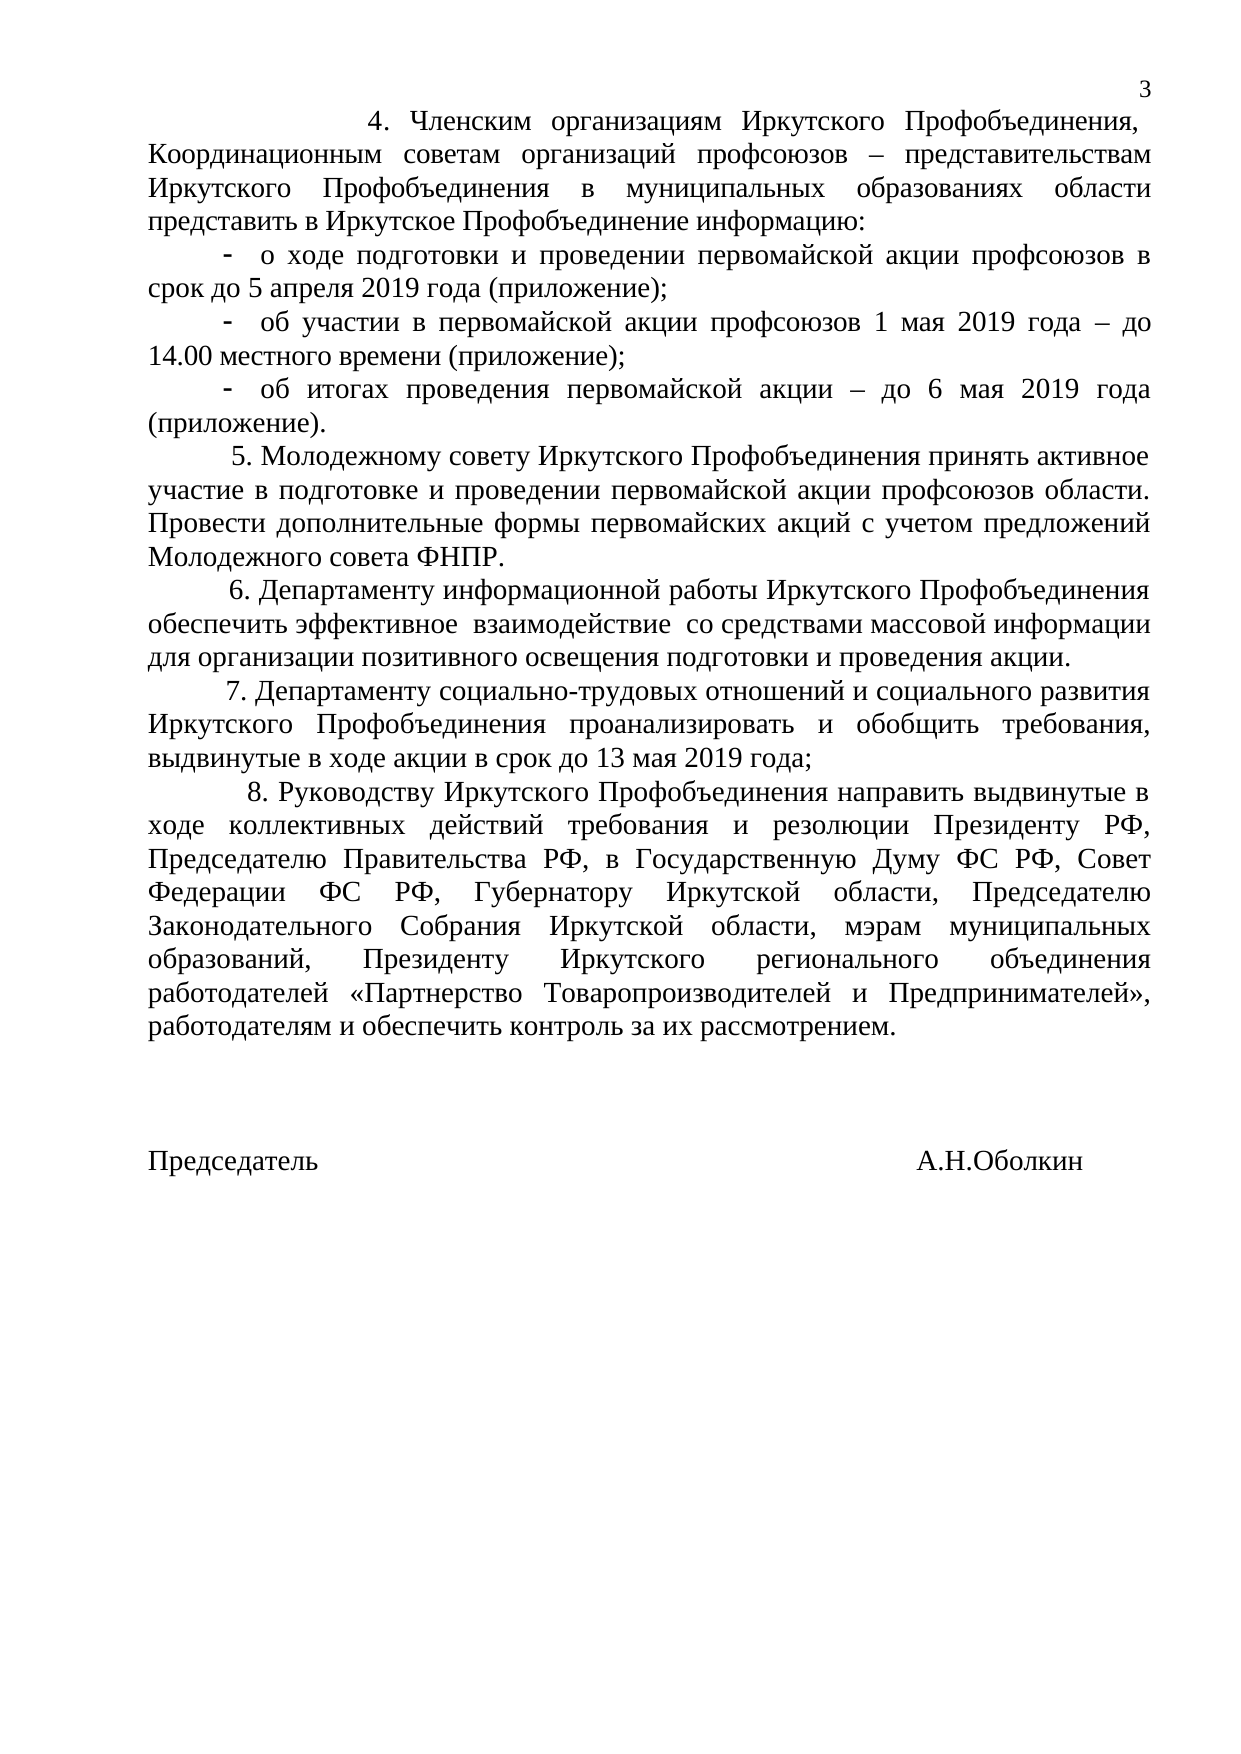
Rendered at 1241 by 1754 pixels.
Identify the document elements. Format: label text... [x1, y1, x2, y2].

list об участии в первомайской акции профсоюзов 1 мая 2019 года – до 14.00 местного времени (приложение); [148, 304, 1152, 371]
text 7. Департаменту социально-трудовых отношений и социального развития Иркутского Профобъединения проанализировать и обобщить требования, выдвинутые в ходе акции в срок до 13 мая 2019 года; [148, 673, 1152, 774]
list об итогах проведения первомайской акции – до 6 мая 2019 года (приложение). [148, 371, 1152, 438]
text 8. Руководству Иркутского Профобъединения направить выдвинутые в ходе коллективных действий требования и резолюции Президенту РФ, Председателю Правительства РФ, в Государственную Думу ФС РФ, Совет Федерации ФС РФ, Губернатору Иркутской области, Председателю Законодательного Собрания Иркутской области, мэрам муниципальных образований, Президенту Иркутского регионального объединения работодателей «Партнерство Товаропроизводителей и Предпринимателей», работодателям и обеспечить контроль за их рассмотрением. [148, 774, 1152, 1042]
text 5. Молодежному совету Иркутского Профобъединения принять активное участие в подготовке и проведении первомайской акции профсоюзов области. Провести дополнительные формы первомайских акций с учетом предложений Молодежного совета ФНПР. [148, 438, 1152, 572]
text Председатель А.Н.Оболкин [148, 1143, 1152, 1176]
text 4. Членским организациям Иркутского Профобъединения, Координационным советам организаций профсоюзов – представительствам Иркутского Профобъединения в муниципальных образованиях области представить в Иркутское Профобъединение информацию: [148, 103, 1152, 237]
list о ходе подготовки и проведении первомайской акции профсоюзов в срок до 5 апреля 2019 года (приложение); [148, 237, 1152, 304]
text 6. Департаменту информационной работы Иркутского Профобъединения обеспечить эффективное взаимодействие со средствами массовой информации для организации позитивного освещения подготовки и проведения акции. [148, 572, 1152, 673]
